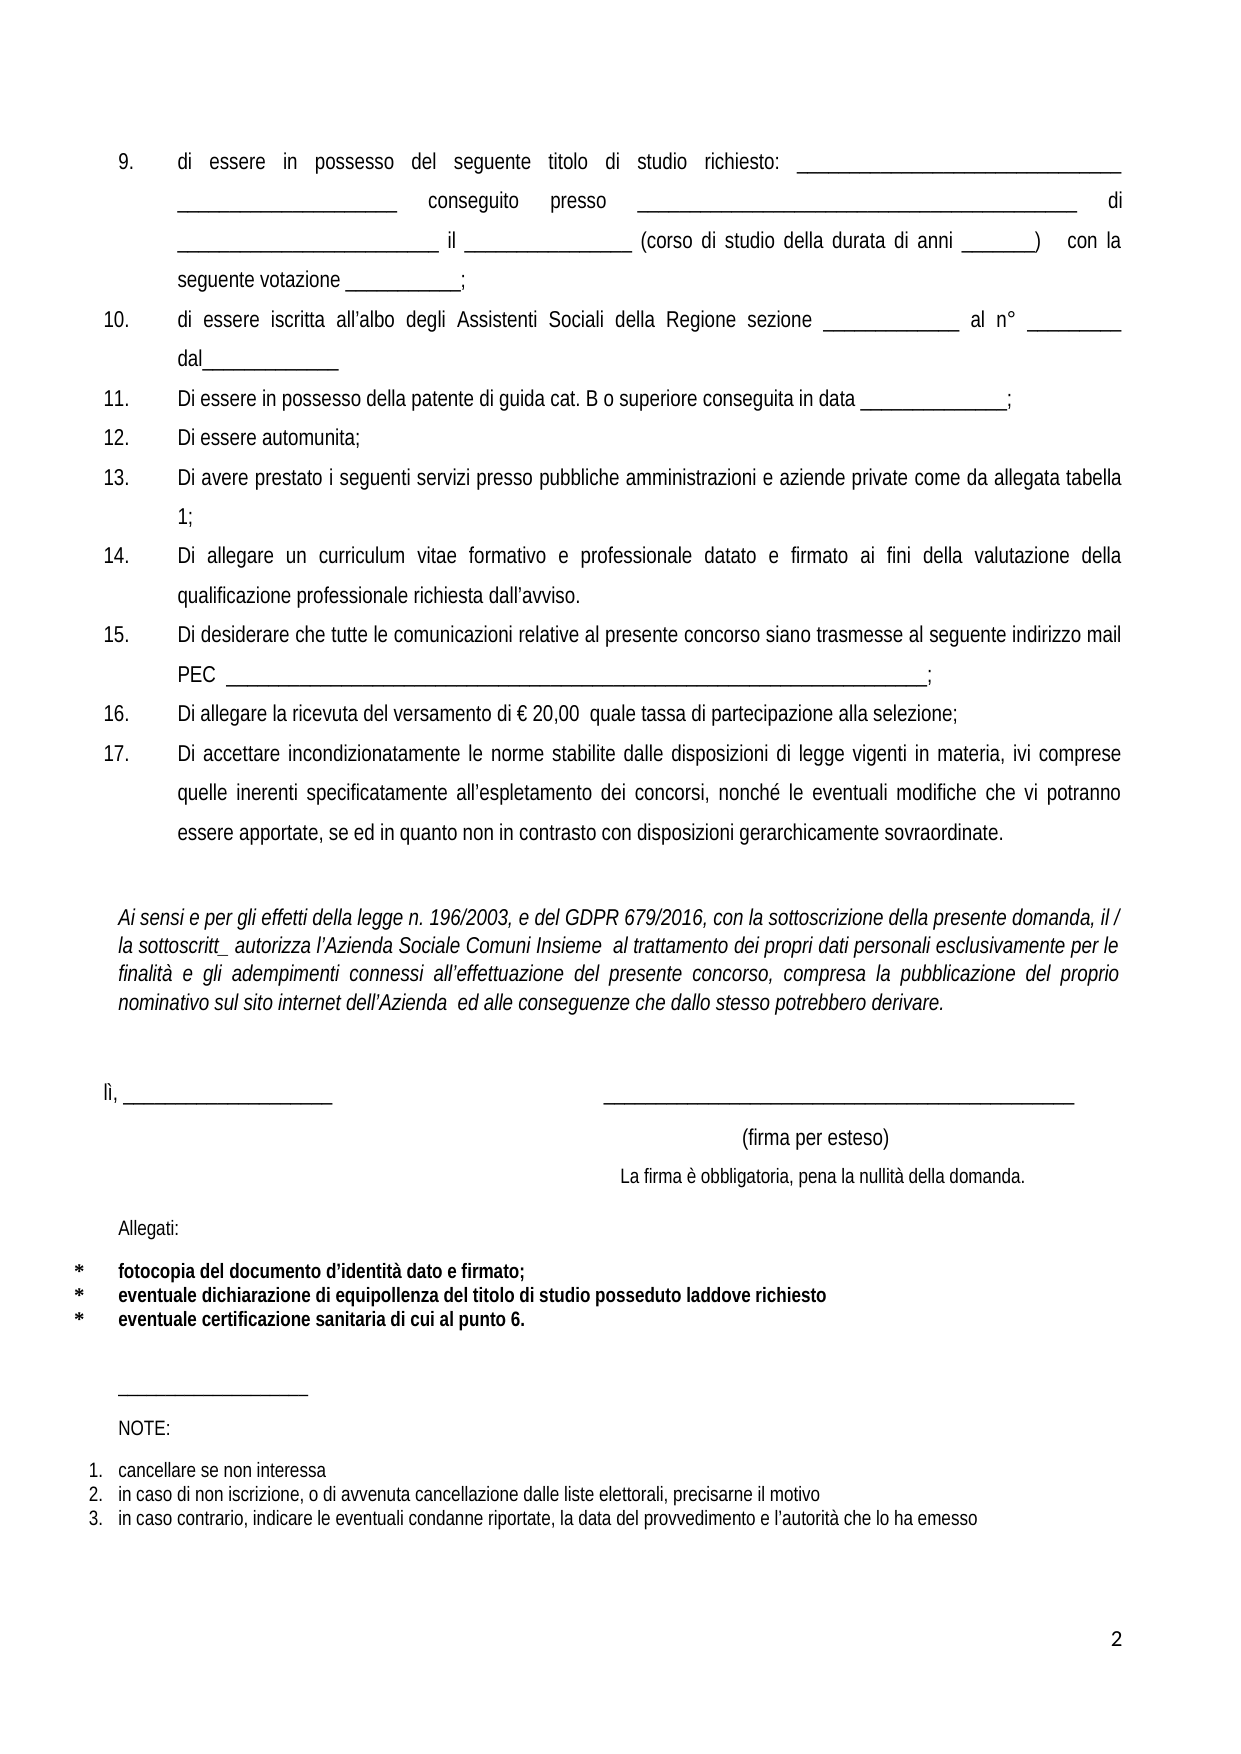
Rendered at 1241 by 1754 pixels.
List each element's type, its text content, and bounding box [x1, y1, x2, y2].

text La firma è obbligatoria, pena la nullità della domanda. [118, 1163, 1122, 1187]
list Di accettare incondizionatamente le norme stabilite dalle disposizioni di legge vigenti in materia, ivi comprese quelle inerenti specificatamente all’espletamento dei concorsi, nonché le eventuali modifiche che vi potranno essere apportate, se ed in quanto non in contrasto con disposizioni gerarchicamente sovraordinate. [103, 740, 1122, 845]
list in caso contrario, indicare le eventuali condanne riportate, la data del provvedimento e l’autorità che lo ha emesso [89, 1506, 1122, 1530]
list Di allegare un curriculum vitae formativo e professionale datato e firmato ai fini della valutazione della qualificazione professionale richiesta dall’avviso. [103, 542, 1122, 608]
text (firma per esteso) [118, 1124, 1122, 1150]
list Di allegare la ricevuta del versamento di € 20,00 quale tassa di partecipazione alla selezione; [103, 700, 1122, 727]
text ____________________ [118, 1373, 1122, 1397]
text Ai sensi e per gli effetti della legge n. 196/2003, e del GDPR 679/2016, con la sottoscrizione della presente domanda, il / la sottoscritt_ autorizza l’Azienda Sociale Comuni Insieme al trattamento dei propri dati personali esclusivamente per le finalità e gli adempimenti connessi all’effettuazione del presente concorso, compresa la pubblicazione del proprio nominativo sul sito internet dell’Azienda ed alle conseguenze che dallo stesso potrebbero derivare. [118, 903, 1122, 1015]
list cancellare se non interessa [89, 1458, 1122, 1482]
text NOTE: [118, 1416, 1122, 1440]
list Di desiderare che tutte le comunicazioni relative al presente concorso siano trasmesse al seguente indirizzo mail PEC ___________________________________________________________________; [103, 621, 1122, 687]
list di essere iscritta all’albo degli Assistenti Sociali della Regione sezione _____________ al n° _________ dal_____________ [103, 306, 1122, 371]
list eventuale dichiarazione di equipollenza del titolo di studio posseduto laddove richiesto [74, 1283, 1122, 1307]
list fotocopia del documento d’identità dato e firmato; [74, 1259, 1122, 1283]
list di essere in possesso del seguente titolo di studio richiesto: _______________________________ _____________________ conseguito presso __________________________________________ di _________________________ il ________________ (corso di studio della durata di anni _______) con la seguente votazione ___________; [118, 148, 1122, 292]
list Di avere prestato i seguenti servizi presso pubbliche amministrazioni e aziende private come da allegata tabella 1; [103, 463, 1122, 529]
list Di essere in possesso della patente di guida cat. B o superiore conseguita in data ______________; [103, 384, 1122, 411]
text lì, ____________________ _____________________________________________ [103, 1079, 1122, 1105]
text Allegati: [118, 1216, 1122, 1240]
list eventuale certificazione sanitaria di cui al punto 6. [74, 1307, 1122, 1331]
list in caso di non iscrizione, o di avvenuta cancellazione dalle liste elettorali, precisarne il motivo [89, 1482, 1122, 1506]
list Di essere automunita; [103, 424, 1122, 450]
